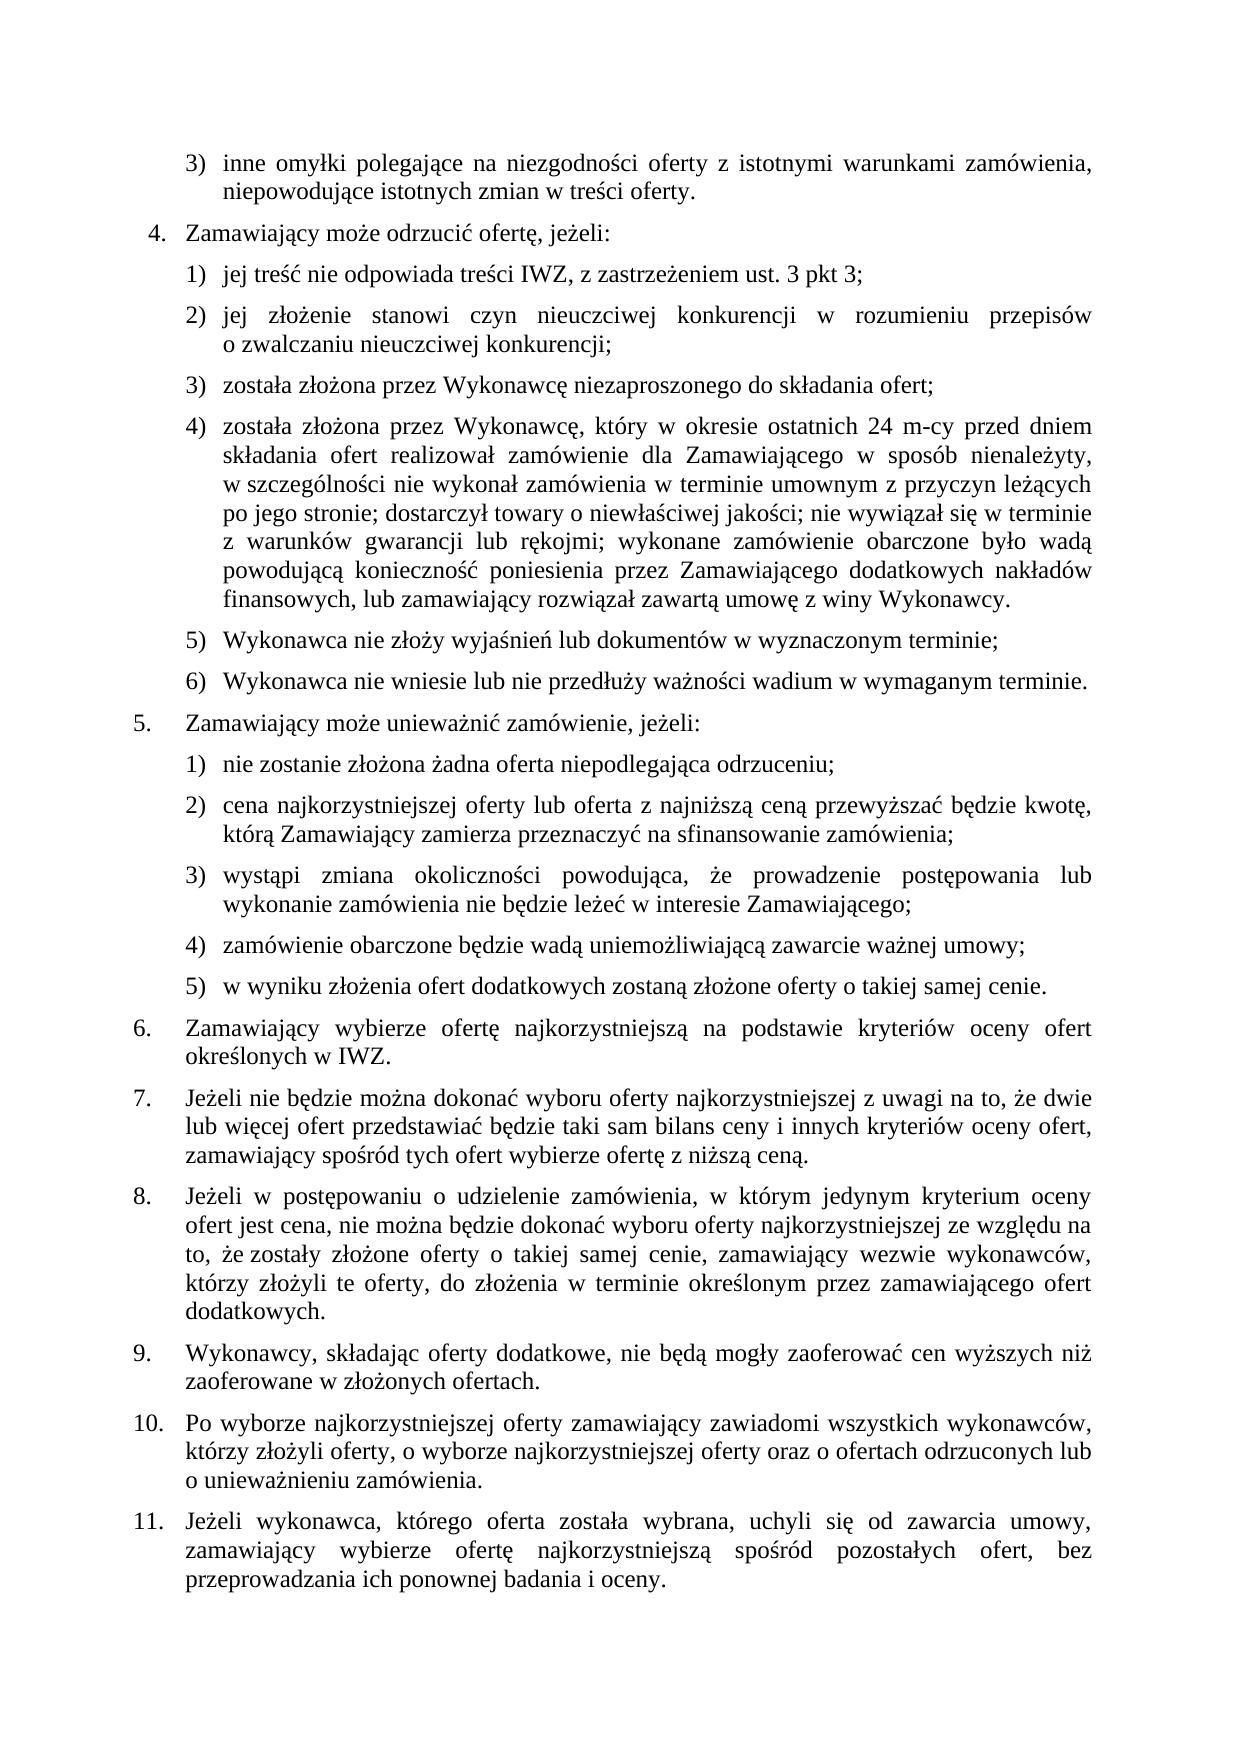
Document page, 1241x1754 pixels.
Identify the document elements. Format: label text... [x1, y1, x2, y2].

list zamówienie obarczone będzie wadą uniemożliwiającą zawarcie ważnej umowy; [185, 930, 1093, 959]
list została złożona przez Wykonawcę, który w okresie ostatnich 24 m-cy przed dniem składania ofert realizował zamówienie dla Zamawiającego w sposób nienależyty, w szczególności nie wykonał zamówienia w terminie umownym z przyczyn leżących po jego stronie; dostarczył towary o niewłaściwej jakości; nie wywiązał się w terminie z warunków gwarancji lub rękojmi; wykonane zamówienie obarczone było wadą powodującą konieczność poniesienia przez Zamawiającego dodatkowych nakładów finansowych, lub zamawiający rozwiązał zawartą umowę z winy Wykonawcy. [185, 411, 1093, 613]
list jej treść nie odpowiada treści IWZ, z zastrzeżeniem ust. 3 pkt 3; [185, 259, 1093, 288]
list Jeżeli w postępowaniu o udzielenie zamówienia, w którym jedynym kryterium oceny ofert jest cena, nie można będzie dokonać wyboru oferty najkorzystniejszej ze względu na to, że zostały złożone oferty o takiej samej cenie, zamawiający wezwie wykonawców, którzy złożyli te oferty, do złożenia w terminie określonym przez zamawiającego ofert dodatkowych. [133, 1181, 1093, 1325]
list Zamawiający może odrzucić ofertę, jeżeli: [148, 218, 1093, 246]
list Zamawiający wybierze ofertę najkorzystniejszą na podstawie kryteriów oceny ofert określonych w IWZ. [133, 1013, 1093, 1070]
list jej złożenie stanowi czyn nieuczciwej konkurencji w rozumieniu przepisów o zwalczaniu nieuczciwej konkurencji; [185, 300, 1093, 358]
list Jeżeli wykonawca, którego oferta została wybrana, uchyli się od zawarcia umowy, zamawiający wybierze ofertę najkorzystniejszą spośród pozostałych ofert, bez przeprowadzania ich ponownej badania i oceny. [133, 1506, 1093, 1593]
list Jeżeli nie będzie można dokonać wyboru oferty najkorzystniejszej z uwagi na to, że dwie lub więcej ofert przedstawiać będzie taki sam bilans ceny i innych kryteriów oceny ofert, zamawiający spośród tych ofert wybierze ofertę z niższą ceną. [133, 1083, 1093, 1169]
list Wykonawca nie złoży wyjaśnień lub dokumentów w wyznaczonym terminie; [185, 625, 1093, 654]
list wystąpi zmiana okoliczności powodująca, że prowadzenie postępowania lub wykonanie zamówienia nie będzie leżeć w interesie Zamawiającego; [185, 860, 1093, 918]
list inne omyłki polegające na niezgodności oferty z istotnymi warunkami zamówienia, niepowodujące istotnych zmian w treści oferty. [185, 148, 1093, 205]
list nie zostanie złożona żadna oferta niepodlegająca odrzuceniu; [185, 749, 1093, 778]
list cena najkorzystniejszej oferty lub oferta z najniższą ceną przewyższać będzie kwotę, którą Zamawiający zamierza przeznaczyć na sfinansowanie zamówienia; [185, 790, 1093, 848]
list Po wyborze najkorzystniejszej oferty zamawiający zawiadomi wszystkich wykonawców, którzy złożyli oferty, o wyborze najkorzystniejszej oferty oraz o ofertach odrzuconych lub o unieważnieniu zamówienia. [133, 1408, 1093, 1494]
list Zamawiający może unieważnić zamówienie, jeżeli: [133, 708, 1093, 736]
list w wyniku złożenia ofert dodatkowych zostaną złożone oferty o takiej samej cenie. [185, 971, 1093, 1000]
list Wykonawca nie wniesie lub nie przedłuży ważności wadium w wymaganym terminie. [185, 666, 1093, 695]
list Wykonawcy, składając oferty dodatkowe, nie będą mogły zaoferować cen wyższych niż zaoferowane w złożonych ofertach. [133, 1338, 1093, 1395]
list została złożona przez Wykonawcę niezaproszonego do składania ofert; [185, 370, 1093, 399]
